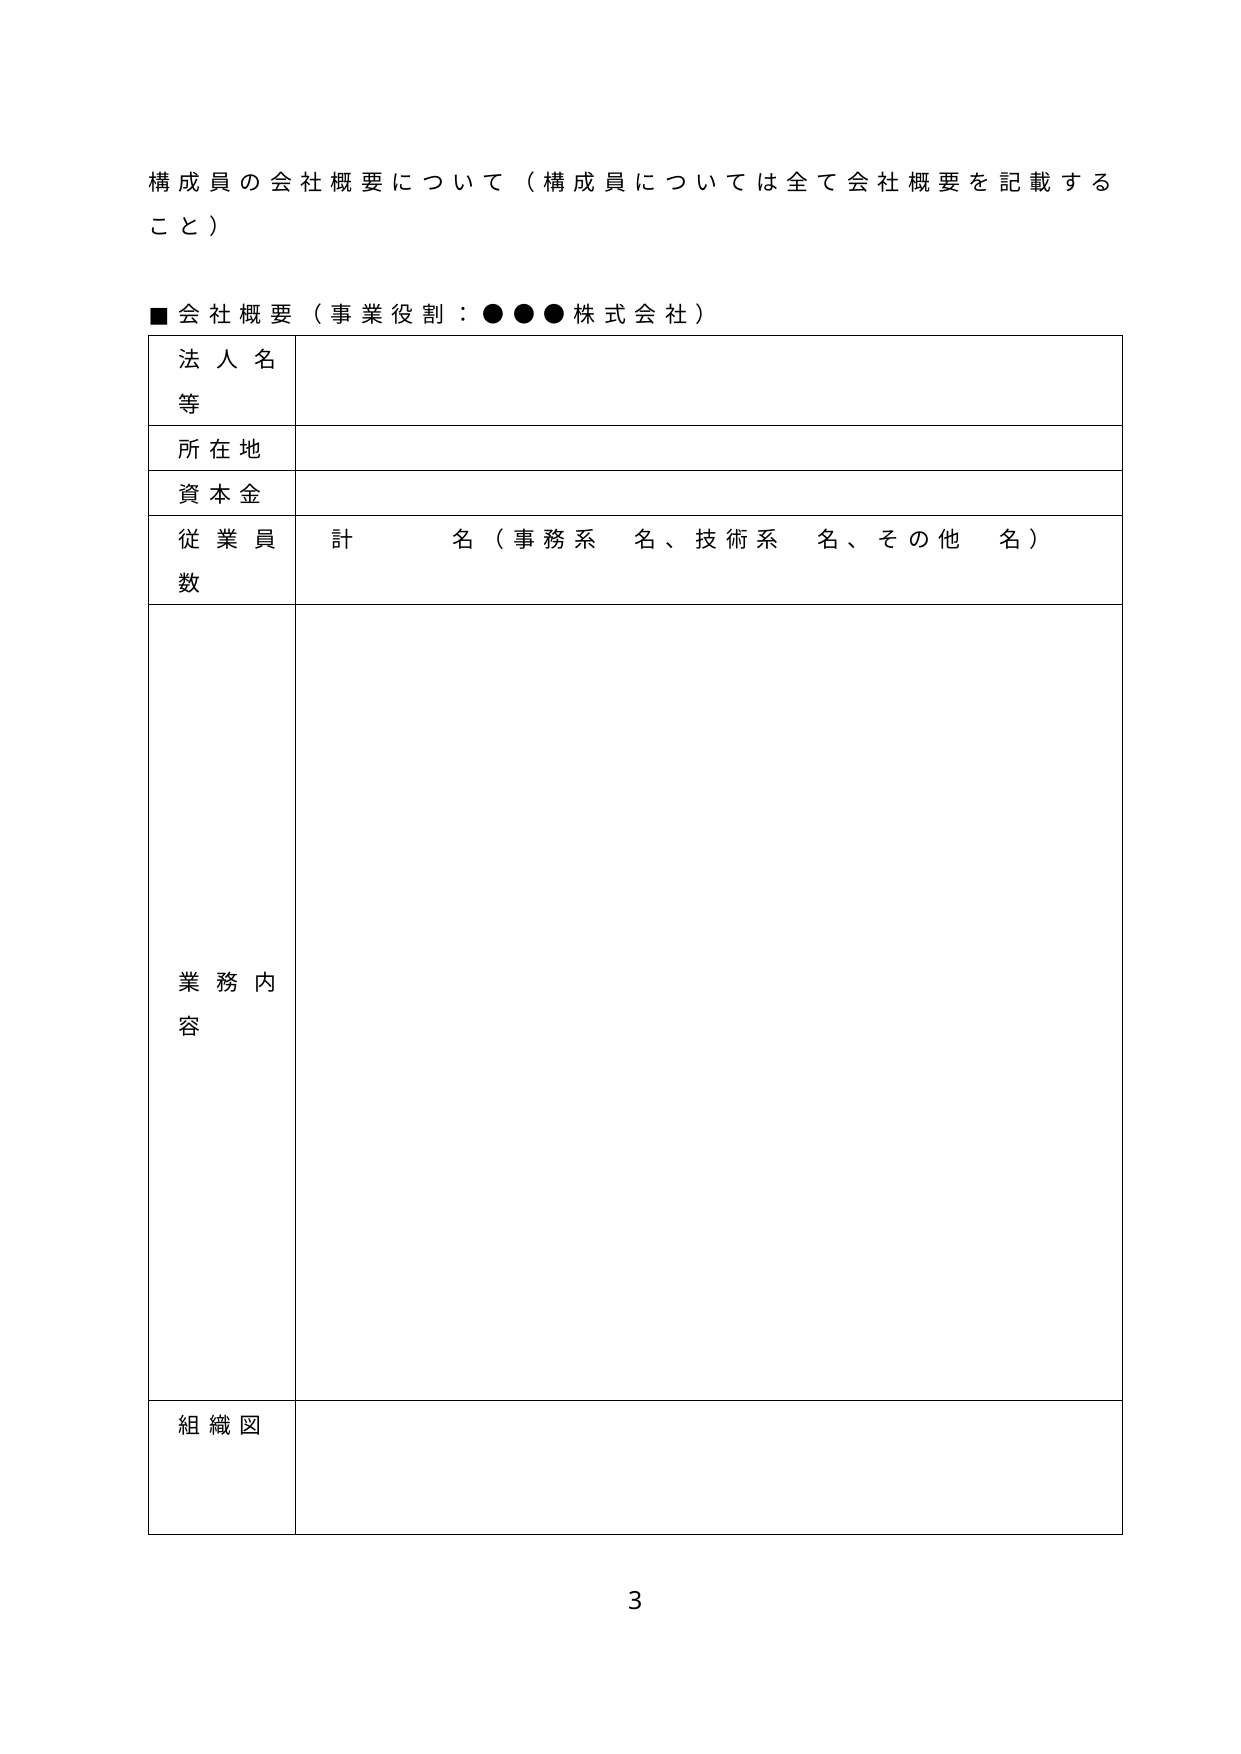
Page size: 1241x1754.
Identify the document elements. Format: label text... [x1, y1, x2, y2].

table_cell [296, 1401, 1122, 1534]
table_header [296, 336, 1122, 424]
text ■会社概要（事業役割：●●●株式会社） [148, 291, 1122, 335]
table_cell [296, 426, 1122, 470]
table_cell 従業員数 [149, 516, 295, 604]
table_cell [296, 471, 1122, 515]
table_header 法人名等 [149, 336, 295, 424]
table_cell 資本金 [149, 471, 295, 515]
table_cell 計 名（事務系 名、技術系 名、その他 名） [296, 516, 1122, 604]
table_cell 業務内容 [149, 605, 295, 1400]
table_cell 所在地 [149, 426, 295, 470]
table_cell [296, 605, 1122, 1400]
table_cell 組織図 [149, 1401, 295, 1534]
text 構成員の会社概要について（構成員については全て会社概要を記載すること） [148, 158, 1122, 247]
